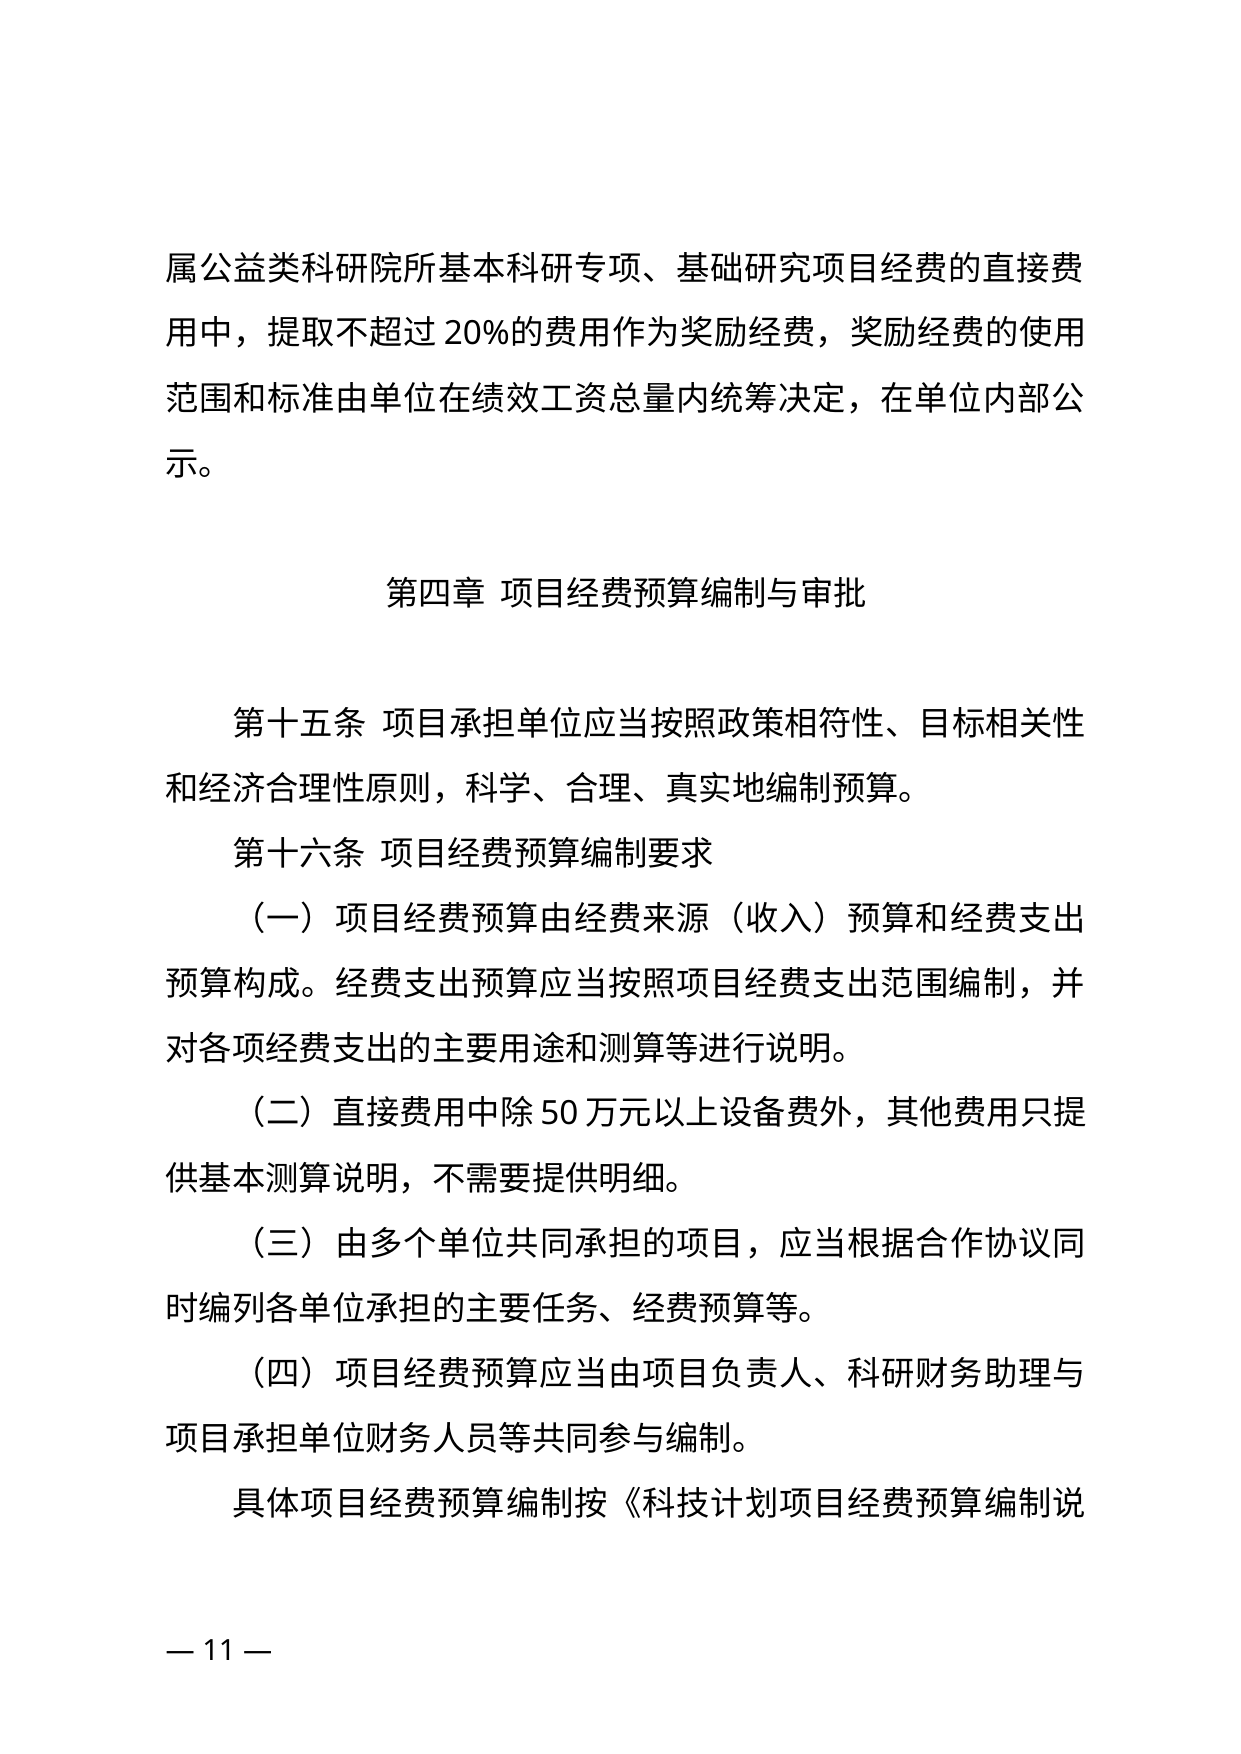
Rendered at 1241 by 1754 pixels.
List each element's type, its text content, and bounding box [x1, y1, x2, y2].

text （四）项目经费预算应当由项目负责人、科研财务助理与项目承担单位财务人员等共同参与编制。 [165, 1338, 1087, 1468]
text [165, 1468, 1087, 1533]
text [165, 233, 1087, 493]
text （一）项目经费预算由经费来源（收入）预算和经费支出预算构成。经费支出预算应当按照项目经费支出范围编制，并对各项经费支出的主要用途和测算等进行说明。 [165, 883, 1087, 1078]
text 第十五条 项目承担单位应当按照政策相符性、目标相关性和经济合理性原则，科学、合理、真实地编制预算。 [165, 688, 1087, 818]
text 第十六条 项目经费预算编制要求 [165, 818, 1087, 883]
text （二）直接费用中除50万元以上设备费外，其他费用只提供基本测算说明，不需要提供明细。 [165, 1078, 1087, 1208]
text （三）由多个单位共同承担的项目，应当根据合作协议同时编列各单位承担的主要任务、经费预算等。 [165, 1208, 1087, 1338]
text 第四章 项目经费预算编制与审批 [165, 558, 1087, 623]
